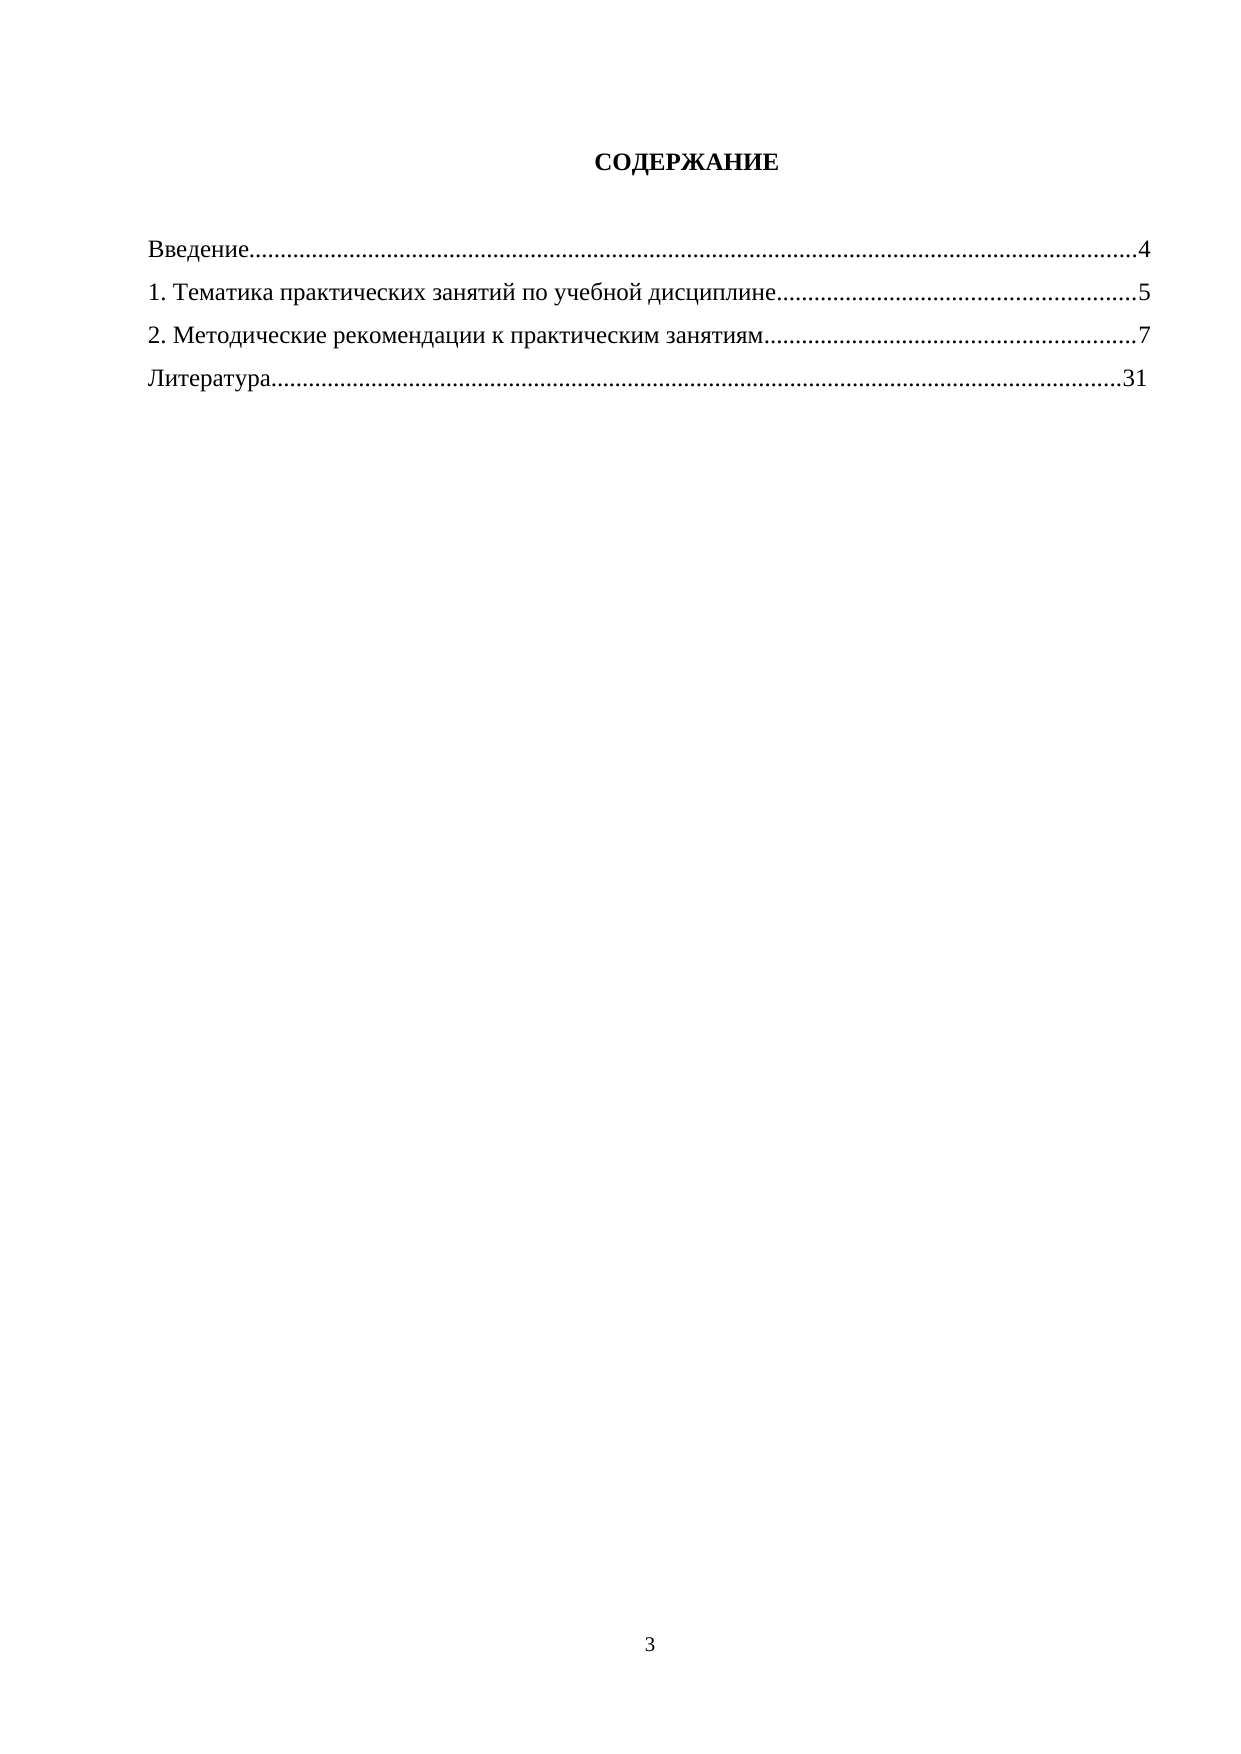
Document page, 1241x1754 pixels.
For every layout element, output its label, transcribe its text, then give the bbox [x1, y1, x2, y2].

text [148, 147, 1152, 176]
text 2. Методические рекомендации к практическим занятиям 7 [148, 320, 1152, 349]
text Литература 31 [148, 363, 1152, 392]
text Введение 4 [148, 234, 1152, 263]
text 1. Тематика практических занятий по учебной дисциплине 5 [148, 277, 1152, 306]
